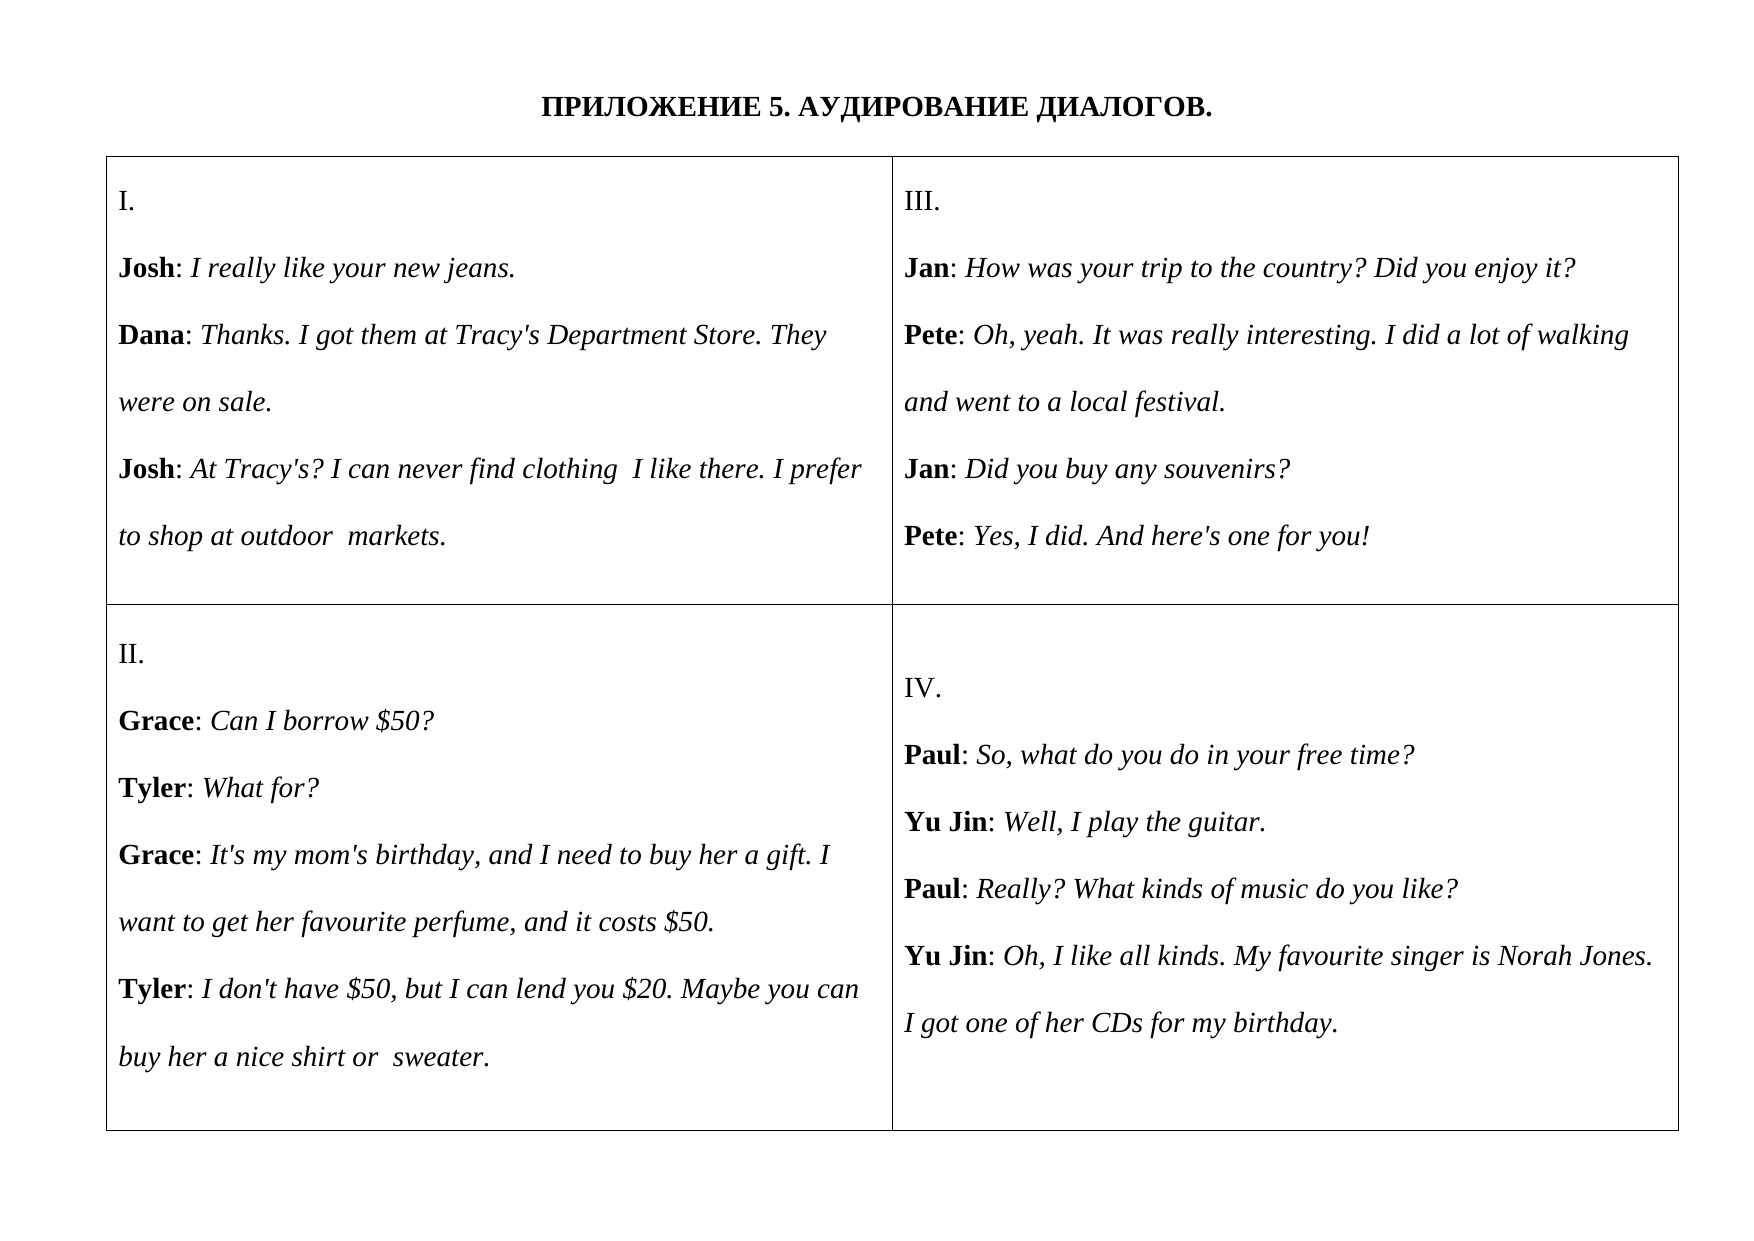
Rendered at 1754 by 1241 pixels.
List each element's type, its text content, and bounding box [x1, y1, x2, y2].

table_header I. Josh: I really like your new jeans. Dana: Thanks. I got them at Tracy's Department Store. They were on sale. Josh: At Tracy's? I can never find clothing I like there. I prefer to shop at outdoor markets. [107, 157, 892, 604]
table_cell II. Grace: Can I borrow $50? Tyler: What for? Grace: It's my mom's birthday, and I need to buy her a gift. I want to get her favourite perfume, and it costs $50. Tyler: I don't have $50, but I can lend you $20. Maybe you can buy her a nice shirt or sweater. [107, 605, 892, 1129]
table_header III. Jan: How was your trip to the country? Did you enjoy it? Pete: Oh, yeah. It was really interesting. I did a lot of walking and went to a local festival. Jan: Did you buy any souvenirs? Pete: Yes, I did. And here's one for you! [893, 157, 1678, 604]
text ПРИЛОЖЕНИЕ 5. АУДИРОВАНИЕ ДИАЛОГОВ. [118, 89, 1636, 122]
table_cell IV. Paul: So, what do you do in your free time? Yu Jin: Well, I play the guitar. Paul: Really? What kinds of music do you like? Yu Jin: Oh, I like all kinds. My favourite singer is Norah Jones. I got one of her CDs for my birthday. [893, 605, 1678, 1129]
